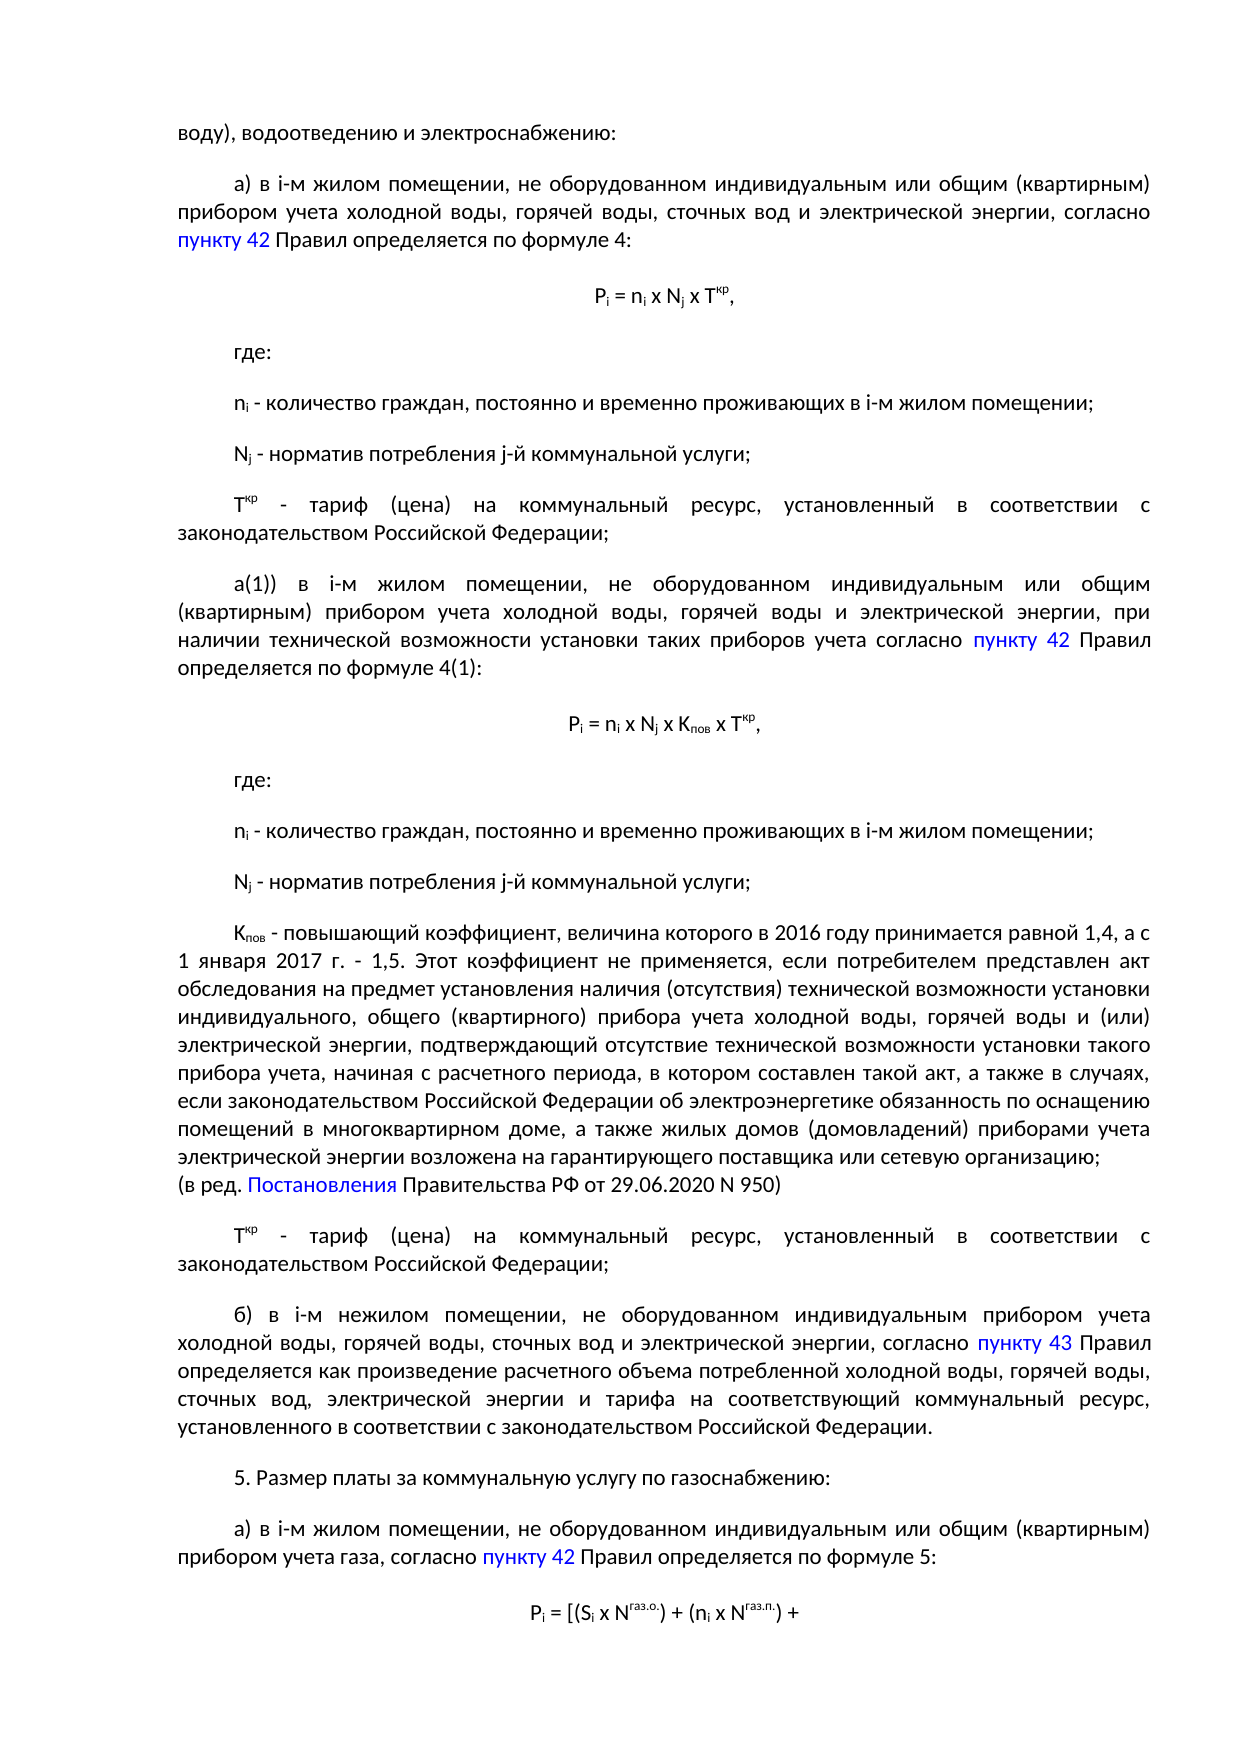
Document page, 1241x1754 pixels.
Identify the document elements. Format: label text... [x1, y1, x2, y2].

text Nj - норматив потребления j-й коммунальной услуги; [177, 867, 1152, 895]
text Pi = ni x Nj x Kпов x Tкр, [177, 709, 1152, 737]
text Kпов - повышающий коэффициент, величина которого в 2016 году принимается равной 1,4, а с 1 января 2017 г. - 1,5. Этот коэффициент не применяется, если потребителем представлен акт обследования на предмет установления наличия (отсутствия) технической возможности установки индивидуального, общего (квартирного) прибора учета холодной воды, горячей воды и (или) электрической энергии, подтверждающий отсутствие технической возможности установки такого прибора учета, начиная с расчетного периода, в котором составлен такой акт, а также в случаях, если законодательством Российской Федерации об электроэнергетике обязанность по оснащению помещений в многоквартирном доме, а также жилых домов (домовладений) приборами учета электрической энергии возложена на гарантирующего поставщика или сетевую организацию; [177, 918, 1152, 1170]
text Nj - норматив потребления j-й коммунальной услуги; [177, 439, 1152, 467]
text б) в i-м нежилом помещении, не оборудованном индивидуальным прибором учета холодной воды, горячей воды, сточных вод и электрической энергии, согласно пункту 43 Правил определяется как произведение расчетного объема потребленной холодной воды, горячей воды, сточных вод, электрической энергии и тарифа на соответствующий коммунальный ресурс, установленного в соответствии с законодательством Российской Федерации. [177, 1300, 1152, 1440]
text где: [177, 765, 1152, 793]
text ni - количество граждан, постоянно и временно проживающих в i-м жилом помещении; [177, 388, 1152, 416]
text а) в i-м жилом помещении, не оборудованном индивидуальным или общим (квартирным) прибором учета газа, согласно пункту 42 Правил определяется по формуле 5: [177, 1514, 1152, 1570]
text Tкр - тариф (цена) на коммунальный ресурс, установленный в соответствии с законодательством Российской Федерации; [177, 1221, 1152, 1277]
text где: [177, 337, 1152, 365]
text Pi = ni x Nj x Tкр, [177, 281, 1152, 309]
text а) в i-м жилом помещении, не оборудованном индивидуальным или общим (квартирным) прибором учета холодной воды, горячей воды, сточных вод и электрической энергии, согласно пункту 42 Правил определяется по формуле 4: [177, 169, 1152, 253]
text (в ред. Постановления Правительства РФ от 29.06.2020 N 950) [177, 1170, 1152, 1198]
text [177, 118, 1152, 146]
text а(1)) в i-м жилом помещении, не оборудованном индивидуальным или общим (квартирным) прибором учета холодной воды, горячей воды и электрической энергии, при наличии технической возможности установки таких приборов учета согласно пункту 42 Правил определяется по формуле 4(1): [177, 569, 1152, 681]
text Tкр - тариф (цена) на коммунальный ресурс, установленный в соответствии с законодательством Российской Федерации; [177, 490, 1152, 546]
text 5. Размер платы за коммунальную услугу по газоснабжению: [177, 1463, 1152, 1491]
text ni - количество граждан, постоянно и временно проживающих в i-м жилом помещении; [177, 816, 1152, 844]
text Pi = [(Si x Nгаз.о.) + (ni x Nгаз.п.) + [177, 1598, 1152, 1626]
